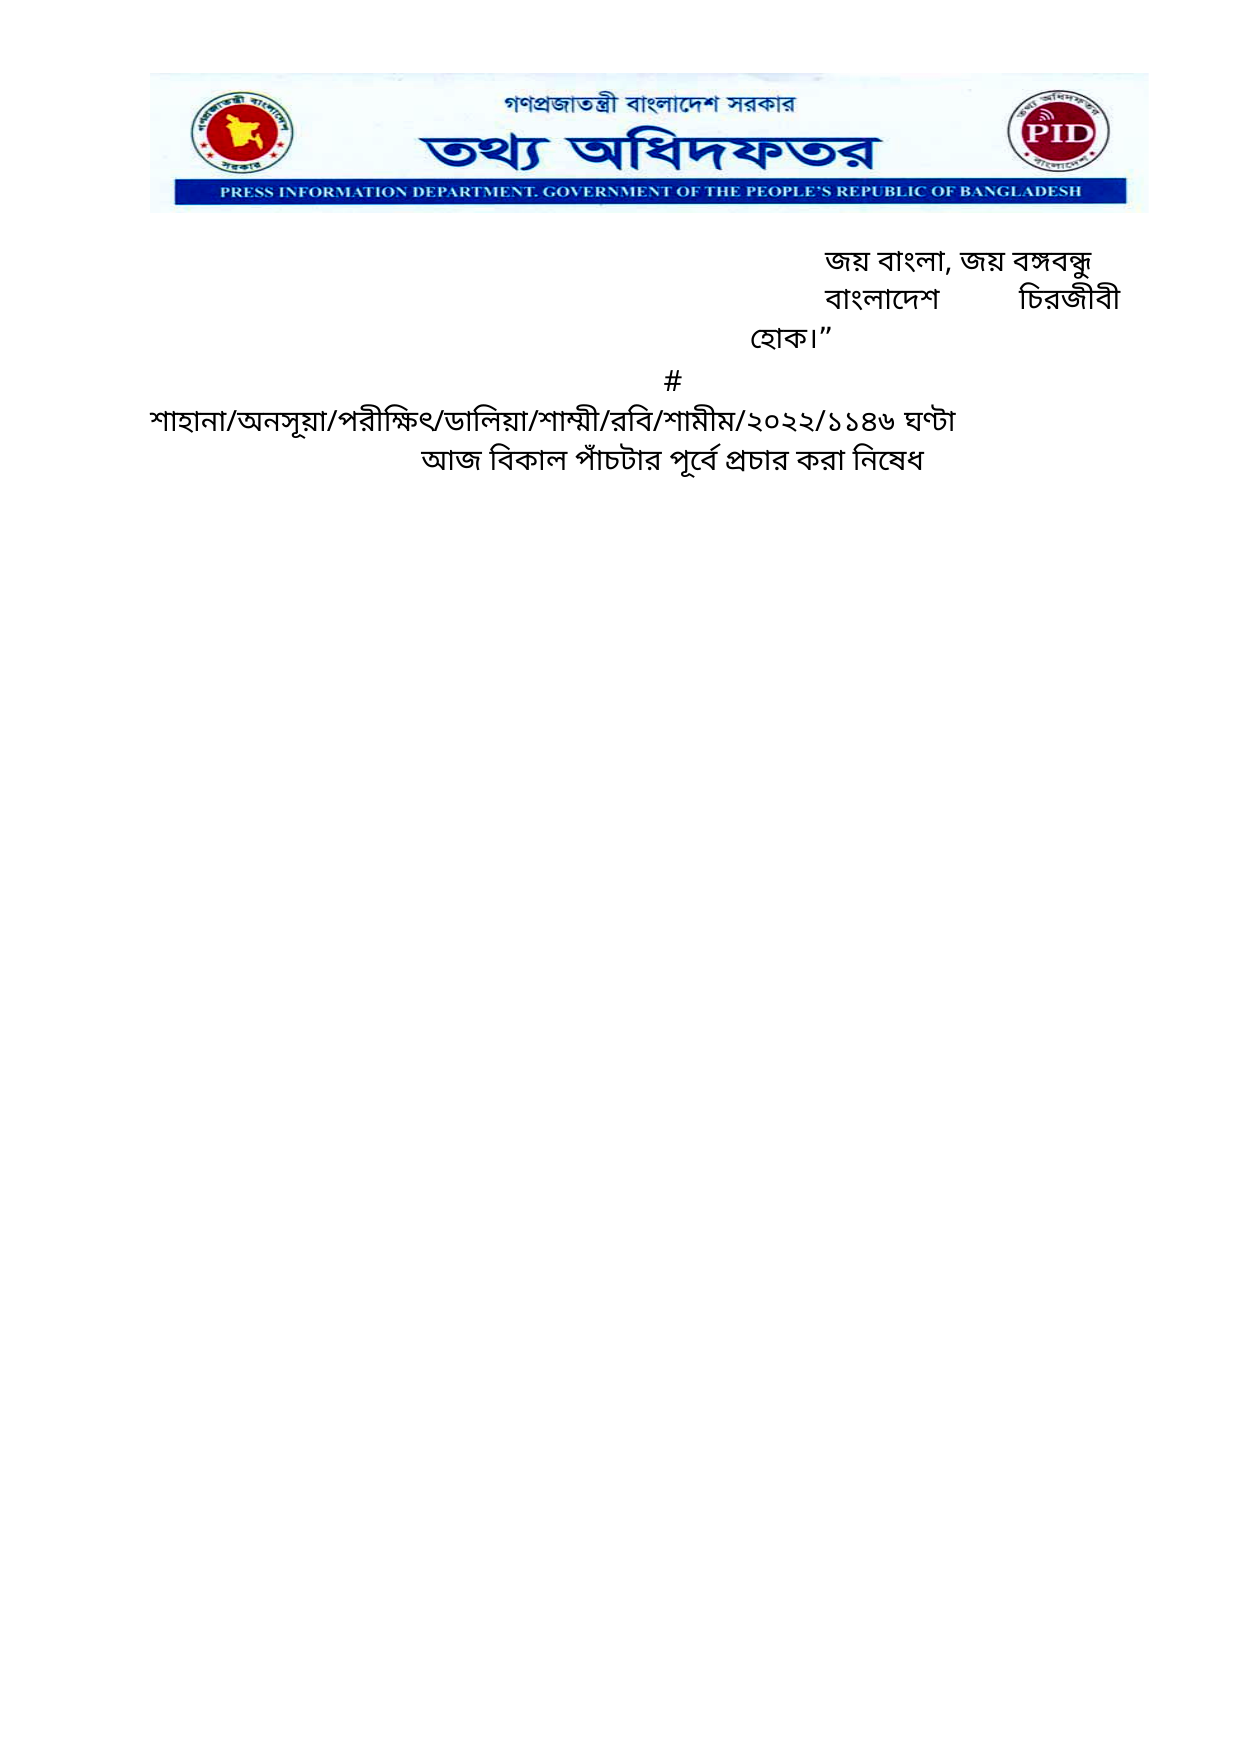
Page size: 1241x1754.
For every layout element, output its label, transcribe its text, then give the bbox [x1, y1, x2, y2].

text আজ বিকাল পাঁচটার পূর্বে প্রচার করা নিষেধ [150, 443, 1120, 482]
text # [150, 361, 1120, 400]
text শাহানা/অনসূয়া/পরীক্ষিৎ/ডালিয়া/শাম্মী/রবি/শামীম/২০২২/১১৪৬ ঘণ্টা [150, 400, 1120, 443]
text বাংলাদেশ চিরজীবী হোক।” [750, 283, 1120, 361]
text জয় বাংলা, জয় বঙ্গবন্ধু [750, 240, 1120, 283]
